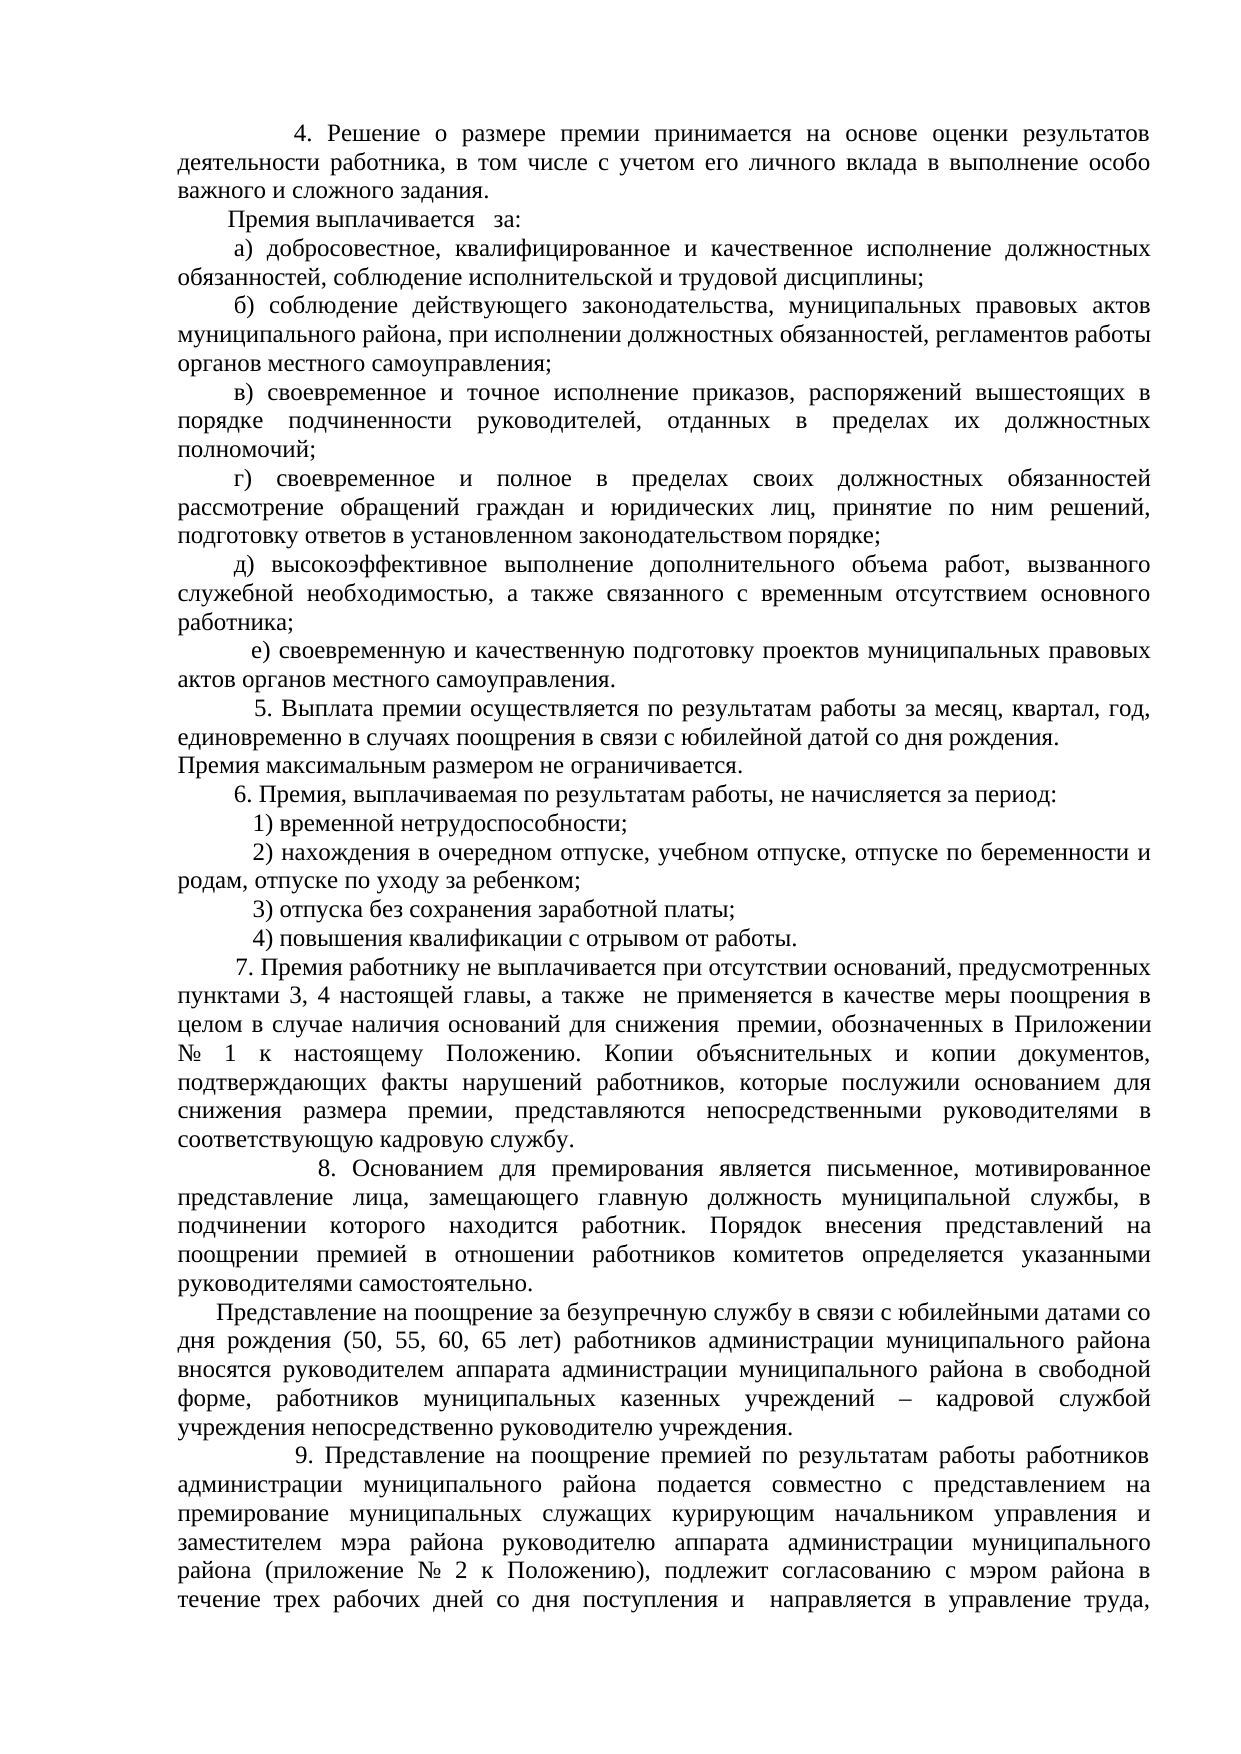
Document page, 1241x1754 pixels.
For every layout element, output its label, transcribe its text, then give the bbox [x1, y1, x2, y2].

text в) своевременное и точное исполнение приказов, распоряжений вышестоящих в порядке подчиненности руководителей, отданных в пределах их должностных полномочий; [177, 377, 1152, 463]
text б) соблюдение действующего законодательства, муниципальных правовых актов муниципального района, при исполнении должностных обязанностей, регламентов работы органов местного самоуправления; [177, 291, 1152, 377]
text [177, 1441, 1152, 1613]
text д) высокоэффективное выполнение дополнительного объема работ, вызванного служебной необходимостью, а также связанного с временным отсутствием основного работника; [177, 549, 1152, 636]
text 1) временной нетрудоспособности; [177, 808, 1152, 837]
text Премия максимальным размером не ограничивается. [177, 751, 1152, 779]
text 2) нахождения в очередном отпуске, учебном отпуске, отпуске по беременности и родам, отпуске по уходу за ребенком; [177, 837, 1152, 894]
text Премия выплачивается за: [177, 204, 1152, 233]
text 4) повышения квалификации с отрывом от работы. [177, 923, 1152, 952]
text 5. Выплата премии осуществляется по результатам работы за месяц, квартал, год, единовременно в случаях поощрения в связи с юбилейной датой со дня рождения. [177, 693, 1152, 751]
text а) добросовестное, квалифицированное и качественное исполнение должностных обязанностей, соблюдение исполнительской и трудовой дисциплины; [177, 233, 1152, 291]
text 6. Премия, выплачиваемая по результатам работы, не начисляется за период: [177, 779, 1152, 808]
text 3) отпуска без сохранения заработной платы; [177, 894, 1152, 923]
text Представление на поощрение за безупречную службу в связи с юбилейными датами со дня рождения (50, 55, 60, 65 лет) работников администрации муниципального района вносятся руководителем аппарата администрации муниципального района в свободной форме, работников муниципальных казенных учреждений – кадровой службой учреждения непосредственно руководителю учреждения. [177, 1297, 1152, 1441]
text 4. Решение о размере премии принимается на основе оценки результатов деятельности работника, в том числе с учетом его личного вклада в выполнение особо важного и сложного задания. [177, 118, 1152, 204]
text е) своевременную и качественную подготовку проектов муниципальных правовых актов органов местного самоуправления. [177, 636, 1152, 693]
text г) своевременное и полное в пределах своих должностных обязанностей рассмотрение обращений граждан и юридических лиц, принятие по ним решений, подготовку ответов в установленном законодательством порядке; [177, 463, 1152, 549]
text 7. Премия работнику не выплачивается при отсутствии оснований, предусмотренных пунктами 3, 4 настоящей главы, а также не применяется в качестве меры поощрения в целом в случае наличия оснований для снижения премии, обозначенных в Приложении № 1 к настоящему Положению. Копии объяснительных и копии документов, подтверждающих факты нарушений работников, которые послужили основанием для снижения размера премии, представляются непосредственными руководителями в соответствующую кадровую службу. [177, 952, 1152, 1153]
text 8. Основанием для премирования является письменное, мотивированное представление лица, замещающего главную должность муниципальной службы, в подчинении которого находится работник. Порядок внесения представлений на поощрении премией в отношении работников комитетов определяется указанными руководителями самостоятельно. [177, 1153, 1152, 1297]
